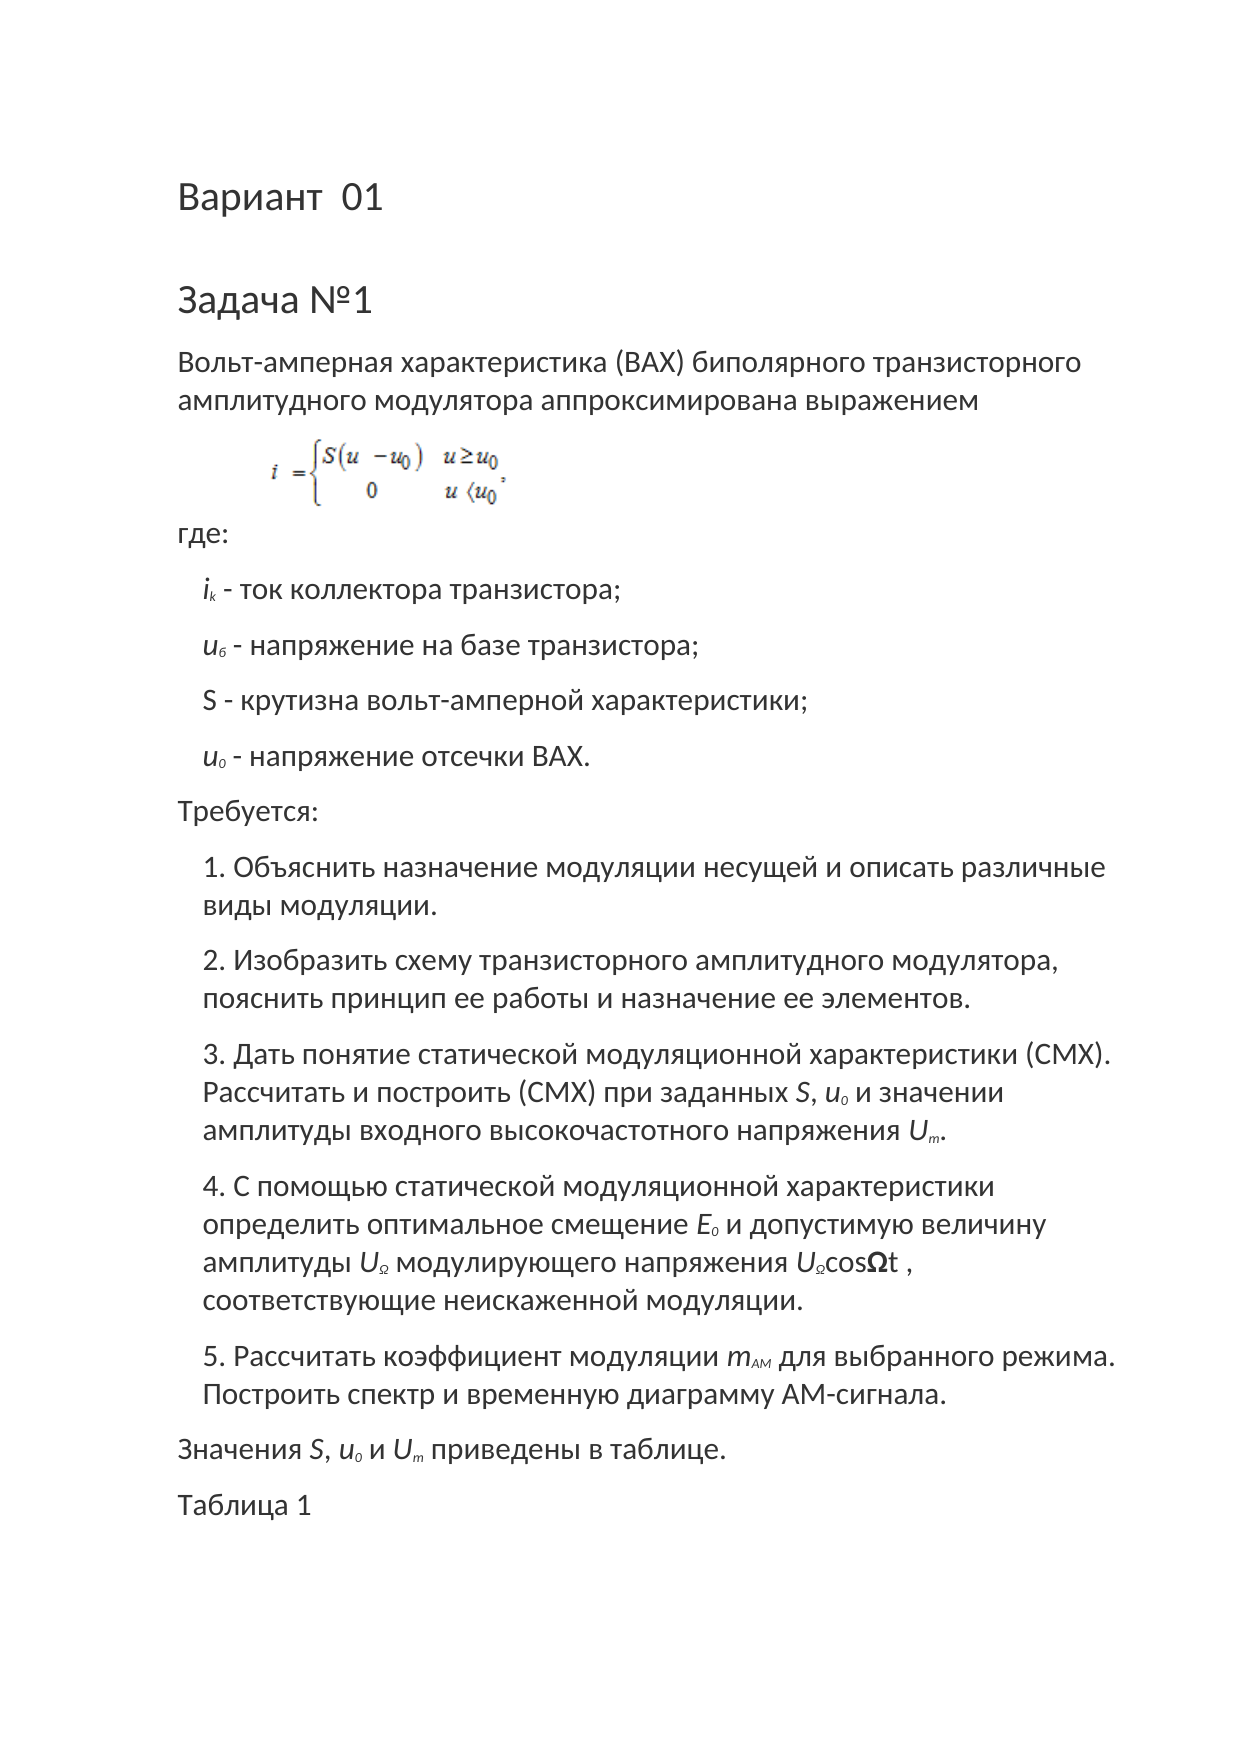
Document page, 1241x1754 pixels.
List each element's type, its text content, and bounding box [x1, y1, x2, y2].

text 3. Дать понятие статической модуляционной характеристики (СМХ). Рассчитать и построить (СМХ) при заданных S, u0 и значении амплитуды входного высокочастотного напряжения Um. [202, 1034, 1152, 1148]
text uб - напряжение на базе транзистора; [202, 624, 1152, 663]
text Задача №1 [177, 273, 1152, 324]
text Вольт-амперная характеристика (ВАХ) биполярного транзисторного амплитудного модулятора аппроксимирована выражением [177, 342, 1152, 418]
text Таблица 1 [177, 1485, 1152, 1523]
text Вариант 01 [177, 170, 1152, 221]
text u0 - напряжение отсечки ВАХ. [202, 736, 1152, 774]
text S - крутизна вольт-амперной характеристики; [202, 680, 1152, 718]
text 4. С помощью статической модуляционной характеристики определить оптимальное смещение E0 и допустимую величину амплитуды UΩ модулирующего напряжения UΩcosΩt , соответствующие неискаженной модуляции. [202, 1166, 1152, 1318]
text 5. Рассчитать коэффициент модуляции mAM для выбранного режима. Построить спектр и временную диаграмму АМ-сигнала. [202, 1336, 1152, 1412]
text 2. Изобразить схему транзисторного амплитудного модулятора, пояснить принцип ее работы и назначение ее элементов. [202, 940, 1152, 1017]
text где: [177, 513, 1152, 552]
text Значения S, u0 и Um приведены в таблице. [177, 1429, 1152, 1467]
text 1. Объяснить назначение модуляции несущей и описать различные виды модуляции. [202, 847, 1152, 923]
picture [265, 435, 517, 514]
text ik - ток коллектора транзистора; [202, 569, 1152, 607]
text Требуется: [177, 791, 1152, 829]
